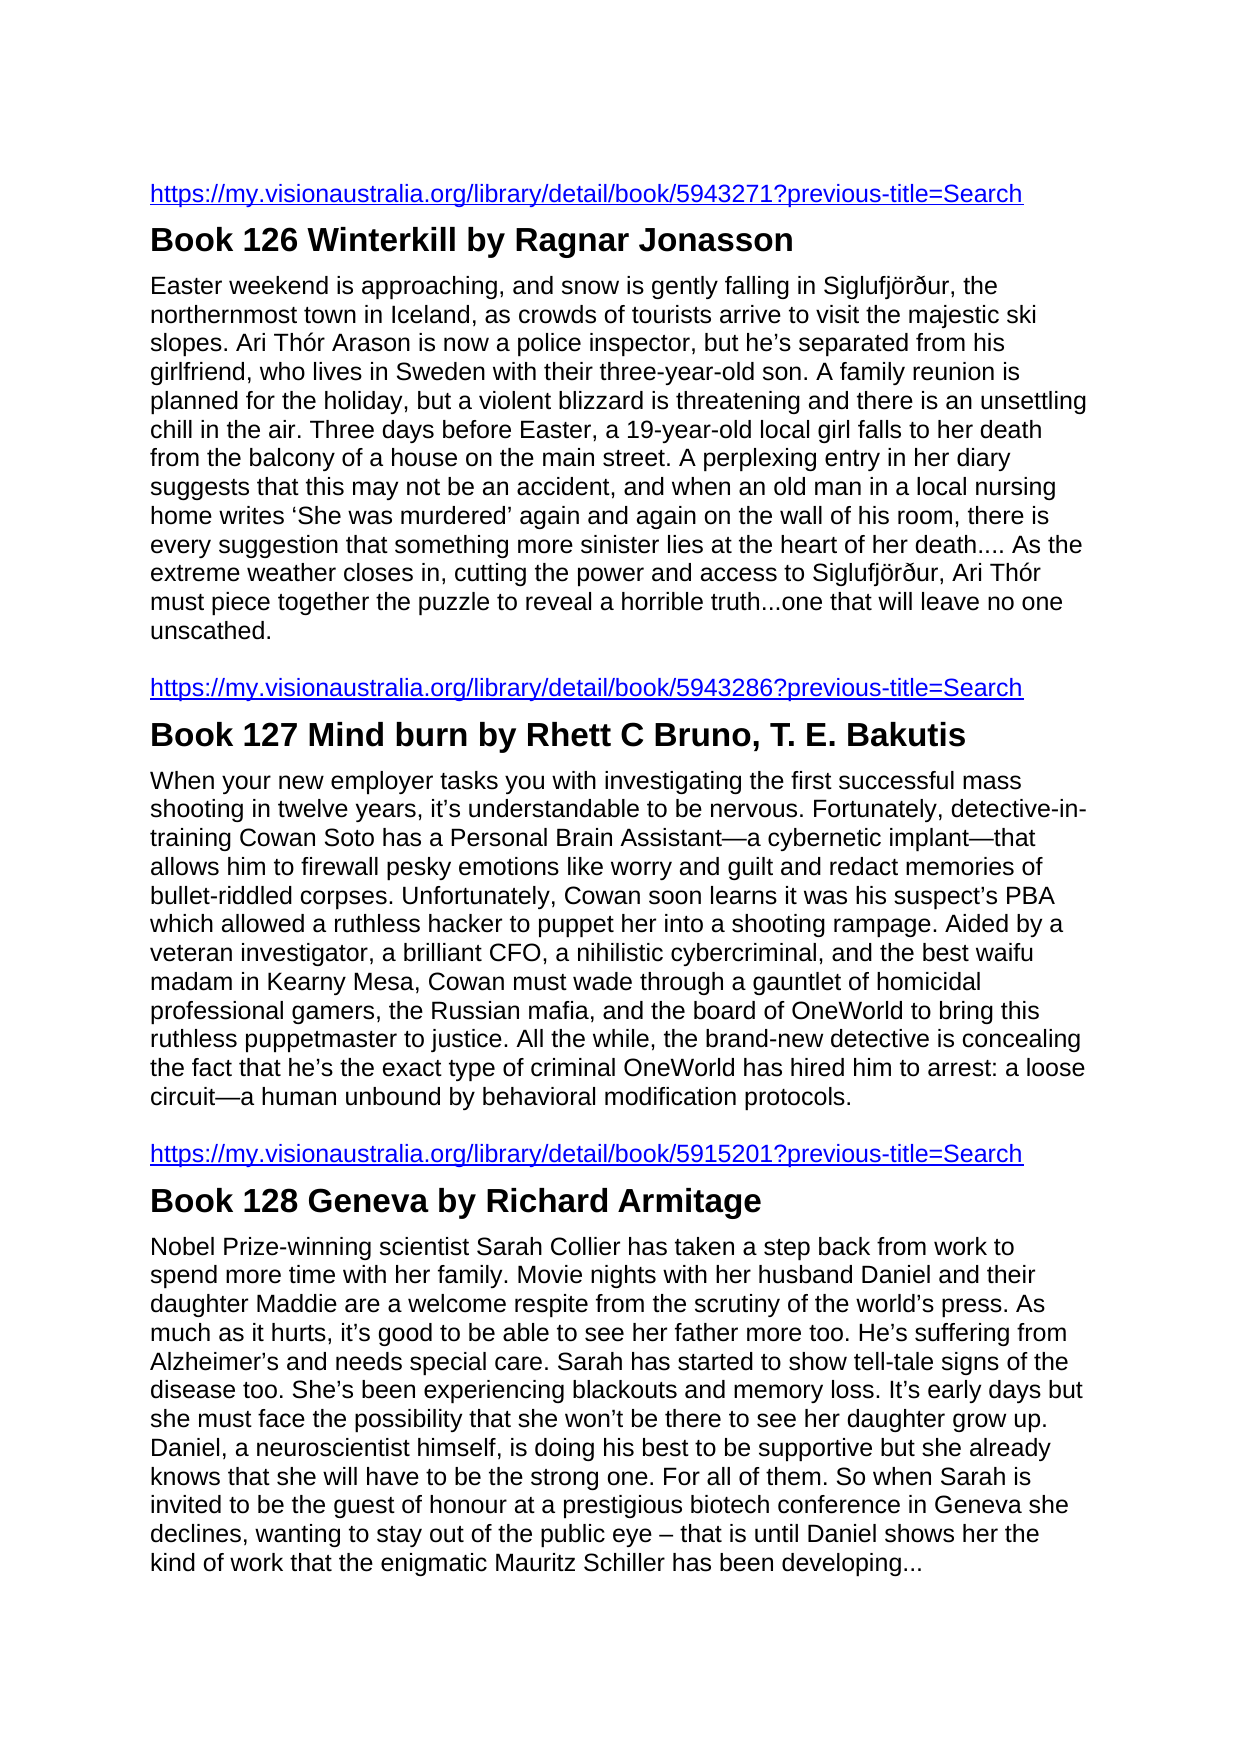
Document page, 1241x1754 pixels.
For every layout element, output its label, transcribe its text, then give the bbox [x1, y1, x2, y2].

text Nobel Prize-winning scientist Sarah Collier has taken a step back from work to spend more time with her family. Movie nights with her husband Daniel and their daughter Maddie are a welcome respite from the scrutiny of the world’s press. As much as it hurts, it’s good to be able to see her father more too. He’s suffering from Alzheimer’s and needs special care. Sarah has started to show tell-tale signs of the disease too. She’s been experiencing blackouts and memory loss. It’s early days but she must face the possibility that she won’t be there to see her daughter grow up. Daniel, a neuroscientist himself, is doing his best to be supportive but she already knows that she will have to be the strong one. For all of them. So when Sarah is invited to be the guest of honour at a prestigious biotech conference in Geneva she declines, wanting to stay out of the public eye – that is until Daniel shows her the kind of work that the enigmatic Mauritz Schiller has been developing... [150, 1232, 1090, 1577]
subtitle Book 128 Geneva by Richard Armitage [150, 1181, 1090, 1219]
text https://my.visionaustralia.org/library/detail/book/5943286?previous-title=Search [150, 673, 1090, 702]
subtitle Book 127 Mind burn by Rhett C Bruno, T. E. Bakutis [150, 715, 1090, 753]
text When your new employer tasks you with investigating the first successful mass shooting in twelve years, it’s understandable to be nervous. Fortunately, detective-in-training Cowan Soto has a Personal Brain Assistant—a cybernetic implant—that allows him to firewall pesky emotions like worry and guilt and redact memories of bullet-riddled corpses. Unfortunately, Cowan soon learns it was his suspect’s PBA which allowed a ruthless hacker to puppet her into a shooting rampage. Aided by a veteran investigator, a brilliant CFO, a nihilistic cybercriminal, and the best waifu madam in Kearny Mesa, Cowan must wade through a gauntlet of homicidal professional gamers, the Russian mafia, and the board of OneWorld to bring this ruthless puppetmaster to justice. All the while, the brand-new detective is concealing the fact that he’s the exact type of criminal OneWorld has hired him to arrest: a loose circuit—a human unbound by behavioral modification protocols. [150, 766, 1090, 1111]
text https://my.visionaustralia.org/library/detail/book/5943271?previous-title=Search [150, 179, 1090, 207]
text https://my.visionaustralia.org/library/detail/book/5915201?previous-title=Search [150, 1139, 1090, 1168]
subtitle Book 126 Winterkill by Ragnar Jonasson [150, 220, 1090, 258]
text Easter weekend is approaching, and snow is gently falling in Siglufjörður, the northernmost town in Iceland, as crowds of tourists arrive to visit the majestic ski slopes. Ari Thór Arason is now a police inspector, but he’s separated from his girlfriend, who lives in Sweden with their three-year-old son. A family reunion is planned for the holiday, but a violent blizzard is threatening and there is an unsettling chill in the air. Three days before Easter, a 19-year-old local girl falls to her death from the balcony of a house on the main street. A perplexing entry in her diary suggests that this may not be an accident, and when an old man in a local nursing home writes ‘She was murdered’ again and again on the wall of his room, there is every suggestion that something more sinister lies at the heart of her death.... As the extreme weather closes in, cutting the power and access to Siglufjörður, Ari Thór must piece together the puzzle to reveal a horrible truth...one that will leave no one unscathed. [150, 271, 1090, 645]
